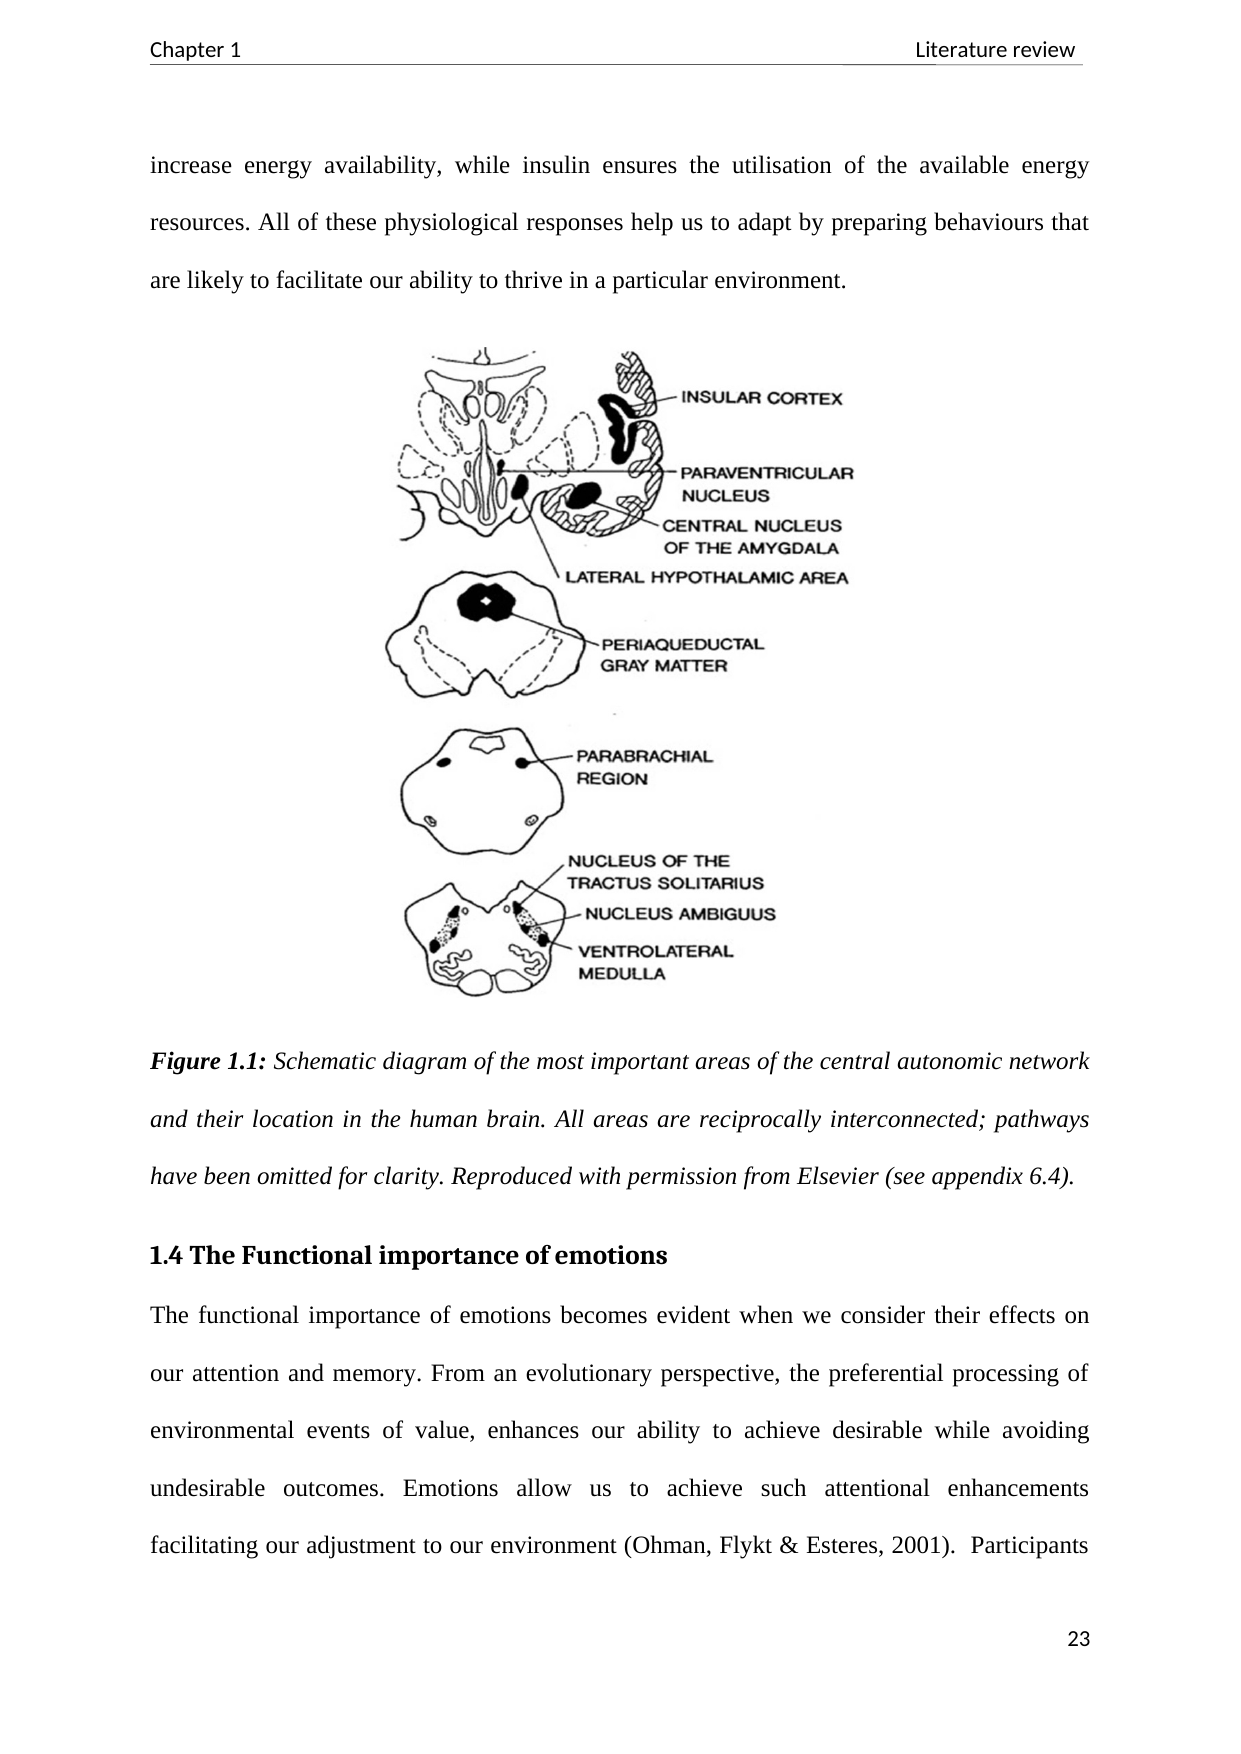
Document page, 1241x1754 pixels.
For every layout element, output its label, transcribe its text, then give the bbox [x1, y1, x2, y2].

subtitle 1.4 The Functional importance of emotions [150, 1240, 1090, 1271]
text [150, 150, 1090, 294]
picture [383, 347, 857, 998]
text Figure 1.1: Schematic diagram of the most important areas of the central autonomic network and their location in the human brain. All areas are reciprocally interconnected; pathways have been omitted for clarity. Reproduced with permission from Elsevier (see appendix 6.4). [150, 1046, 1090, 1190]
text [150, 1300, 1090, 1559]
